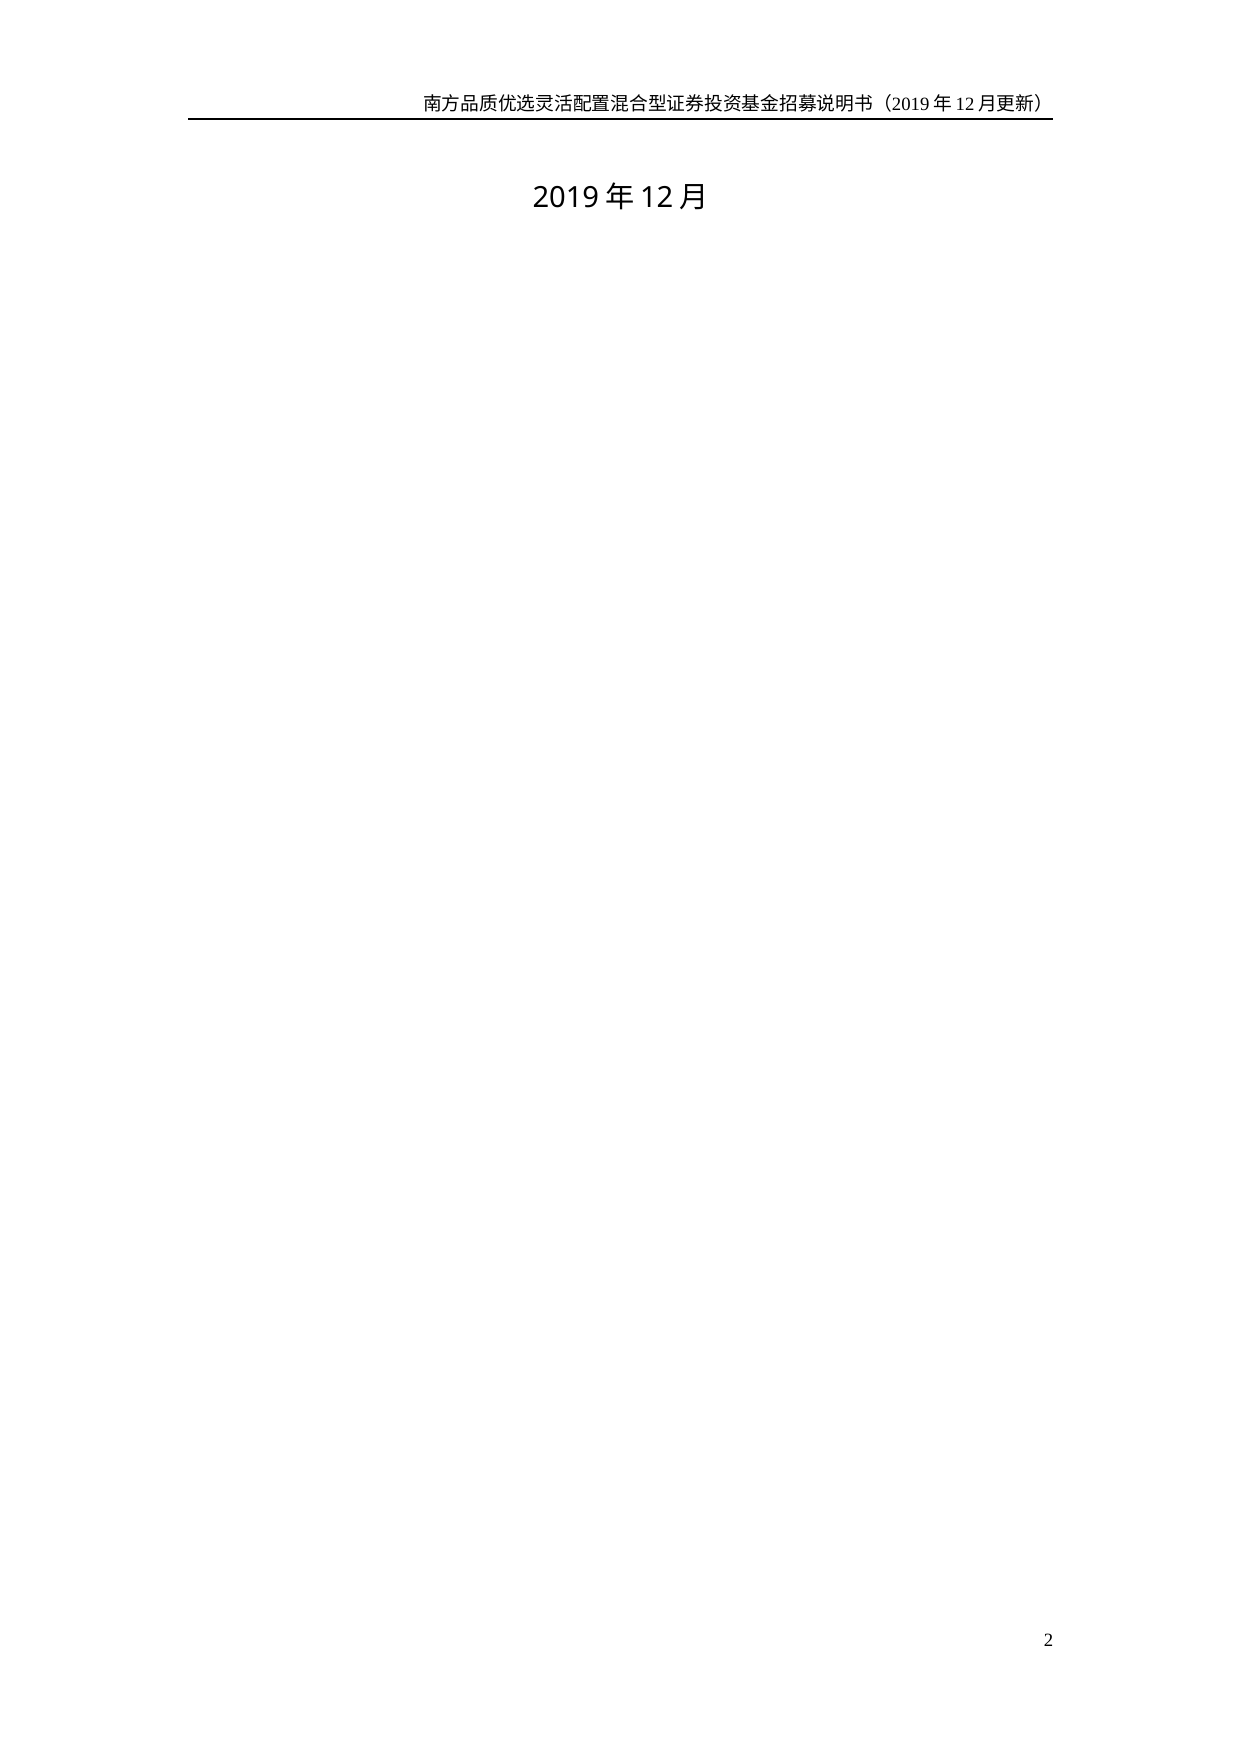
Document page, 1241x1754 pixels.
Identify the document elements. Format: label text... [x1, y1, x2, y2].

text 2019年12月 [187, 162, 1053, 227]
